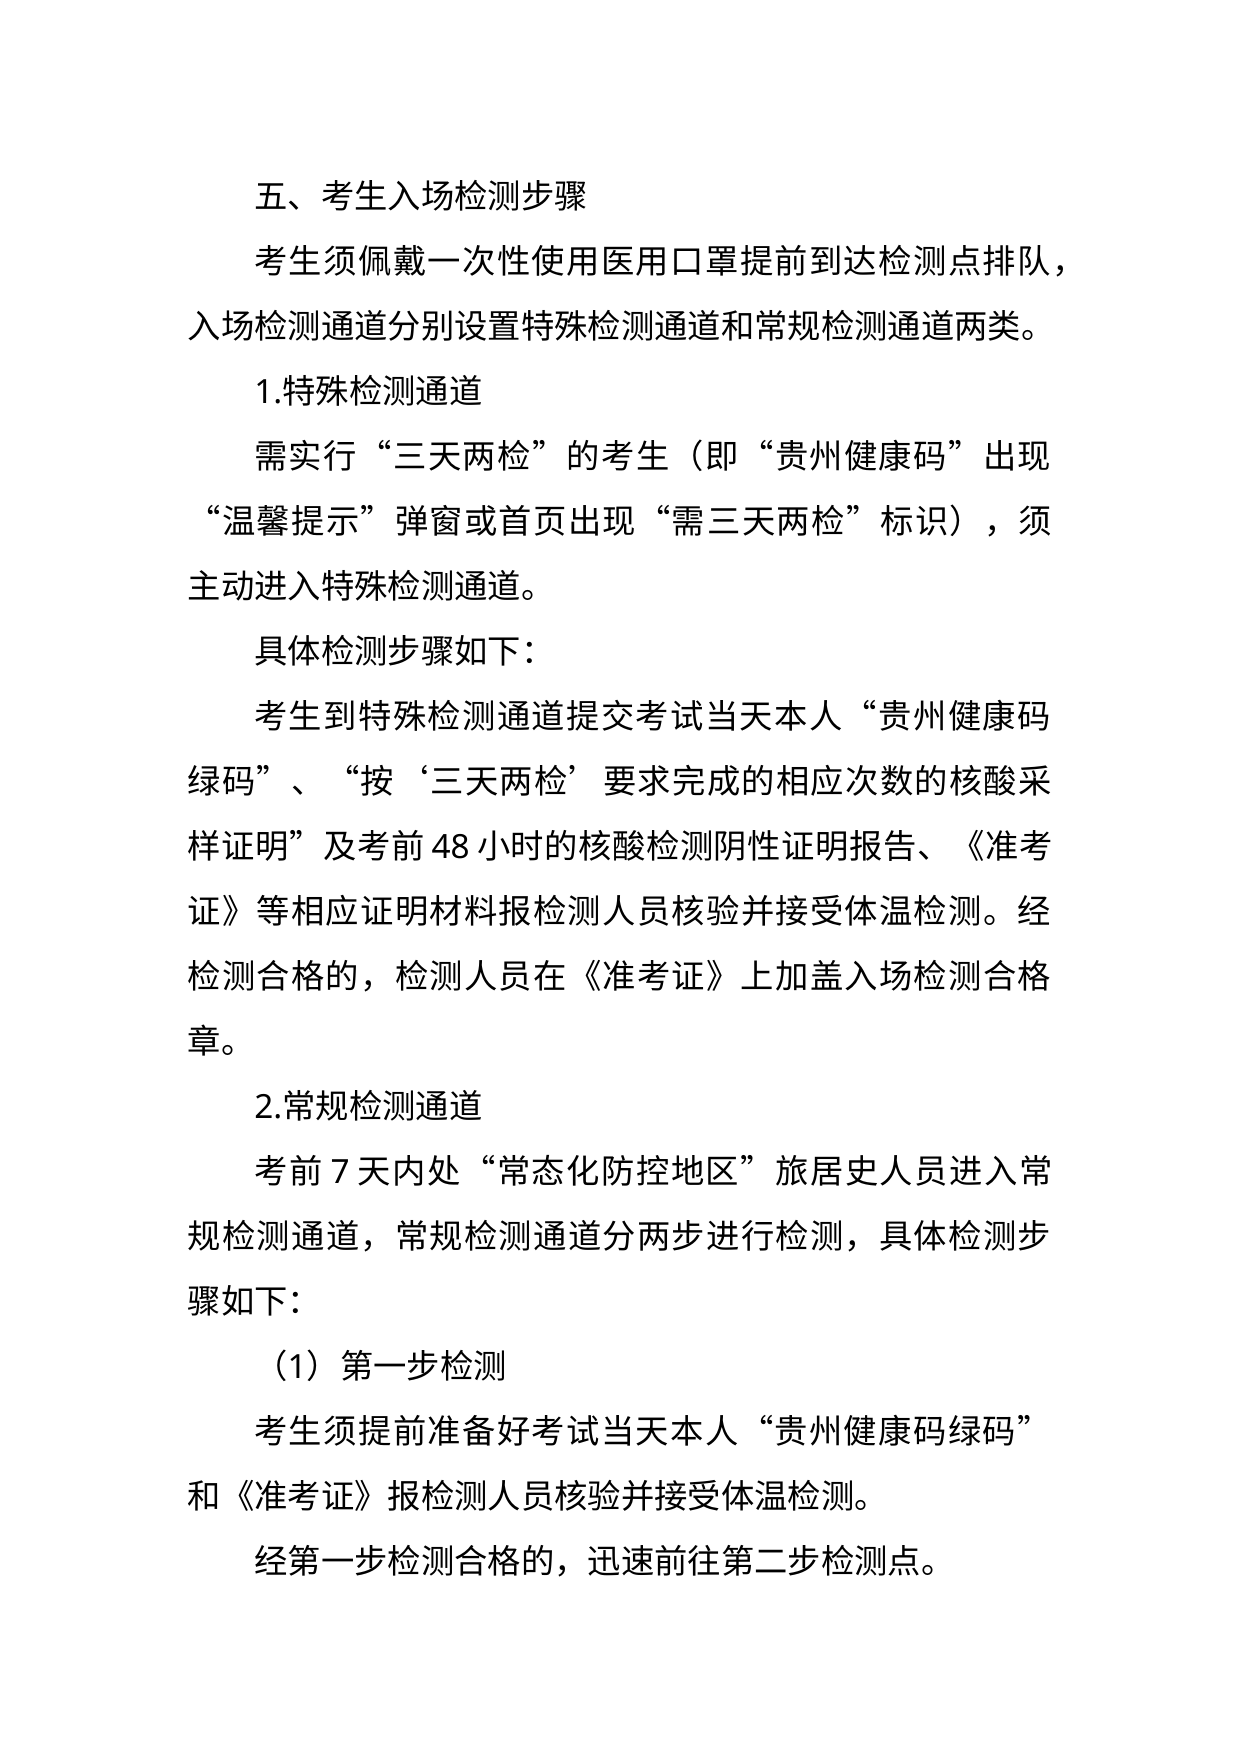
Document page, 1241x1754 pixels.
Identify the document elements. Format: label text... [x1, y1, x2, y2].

text 2.常规检测通道 [187, 1072, 1053, 1137]
text 考生到特殊检测通道提交考试当天本人“贵州健康码绿码”、“按‘三天两检’要求完成的相应次数的核酸采样证明”及考前48小时的核酸检测阴性证明报告、《准考证》等相应证明材料报检测人员核验并接受体温检测。经检测合格的，检测人员在《准考证》上加盖入场检测合格章。 [187, 682, 1053, 1072]
text 1.特殊检测通道 [187, 357, 1053, 422]
text 需实行“三天两检”的考生（即“贵州健康码”出现“温馨提示”弹窗或首页出现“需三天两检”标识），须主动进入特殊检测通道。 [187, 422, 1053, 617]
text 考生须佩戴一次性使用医用口罩提前到达检测点排队，入场检测通道分别设置特殊检测通道和常规检测通道两类。 [187, 227, 1053, 357]
text 五、考生入场检测步骤 [187, 162, 1053, 227]
text 具体检测步骤如下： [187, 617, 1053, 682]
text 考前7天内处“常态化防控地区”旅居史人员进入常规检测通道，常规检测通道分两步进行检测，具体检测步骤如下： [187, 1137, 1053, 1332]
text 考生须提前准备好考试当天本人“贵州健康码绿码”和《准考证》报检测人员核验并接受体温检测。 [187, 1397, 1053, 1527]
text 经第一步检测合格的，迅速前往第二步检测点。 [187, 1527, 1053, 1592]
text （1）第一步检测 [187, 1332, 1053, 1397]
